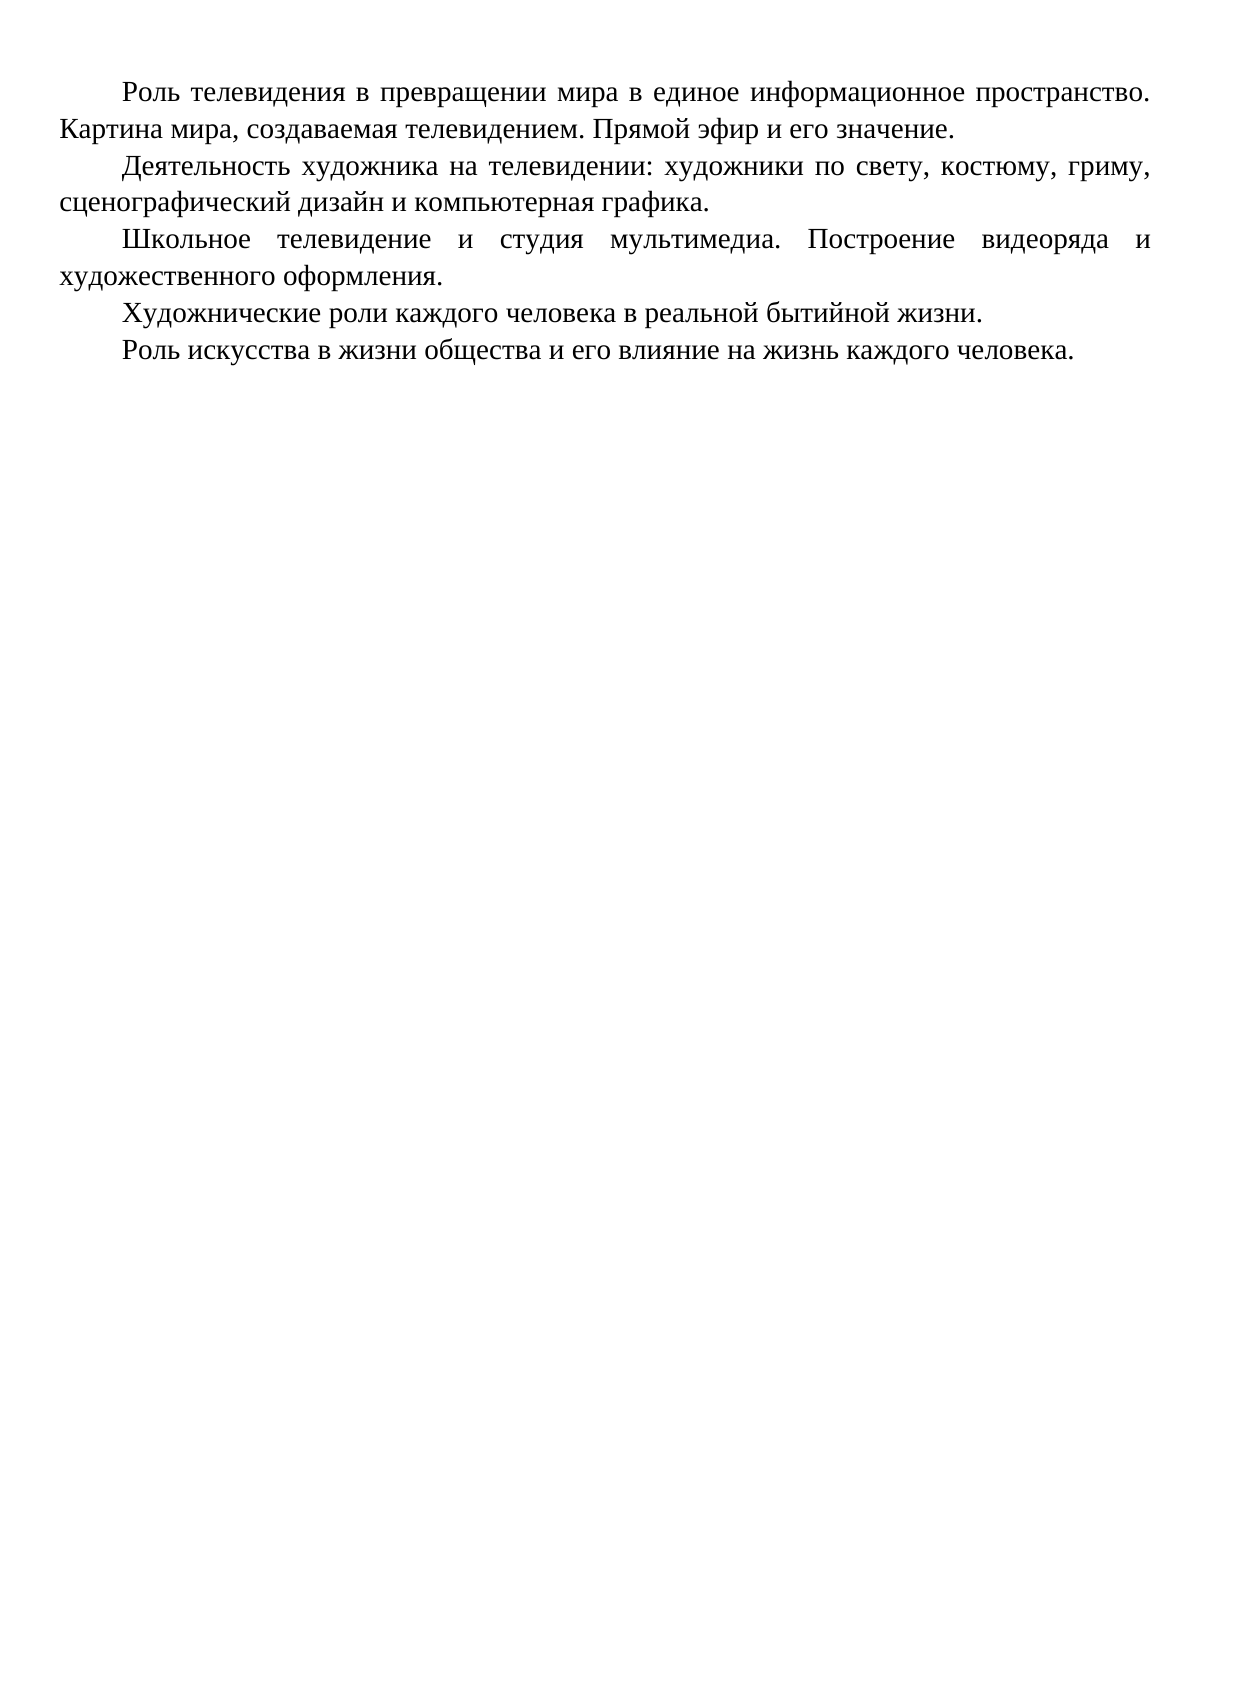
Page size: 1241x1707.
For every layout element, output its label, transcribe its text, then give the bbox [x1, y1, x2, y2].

text Школьное телевидение и студия мультимедиа. Построение видеоряда и художественного оформления. [59, 221, 1152, 292]
text Деятельность художника на телевидении: художники по свету, костюму, гриму, сценографический дизайн и компьютерная графика. [59, 148, 1152, 218]
text Художнические роли каждого человека в реальной бытийной жизни. [59, 295, 1152, 329]
text Роль телевидения в превращении мира в единое информационное пространство. Картина мира, создаваемая телевидением. Прямой эфир и его значение. [59, 74, 1152, 144]
text Роль искусства в жизни общества и его влияние на жизнь каждого человека. [59, 332, 1152, 366]
